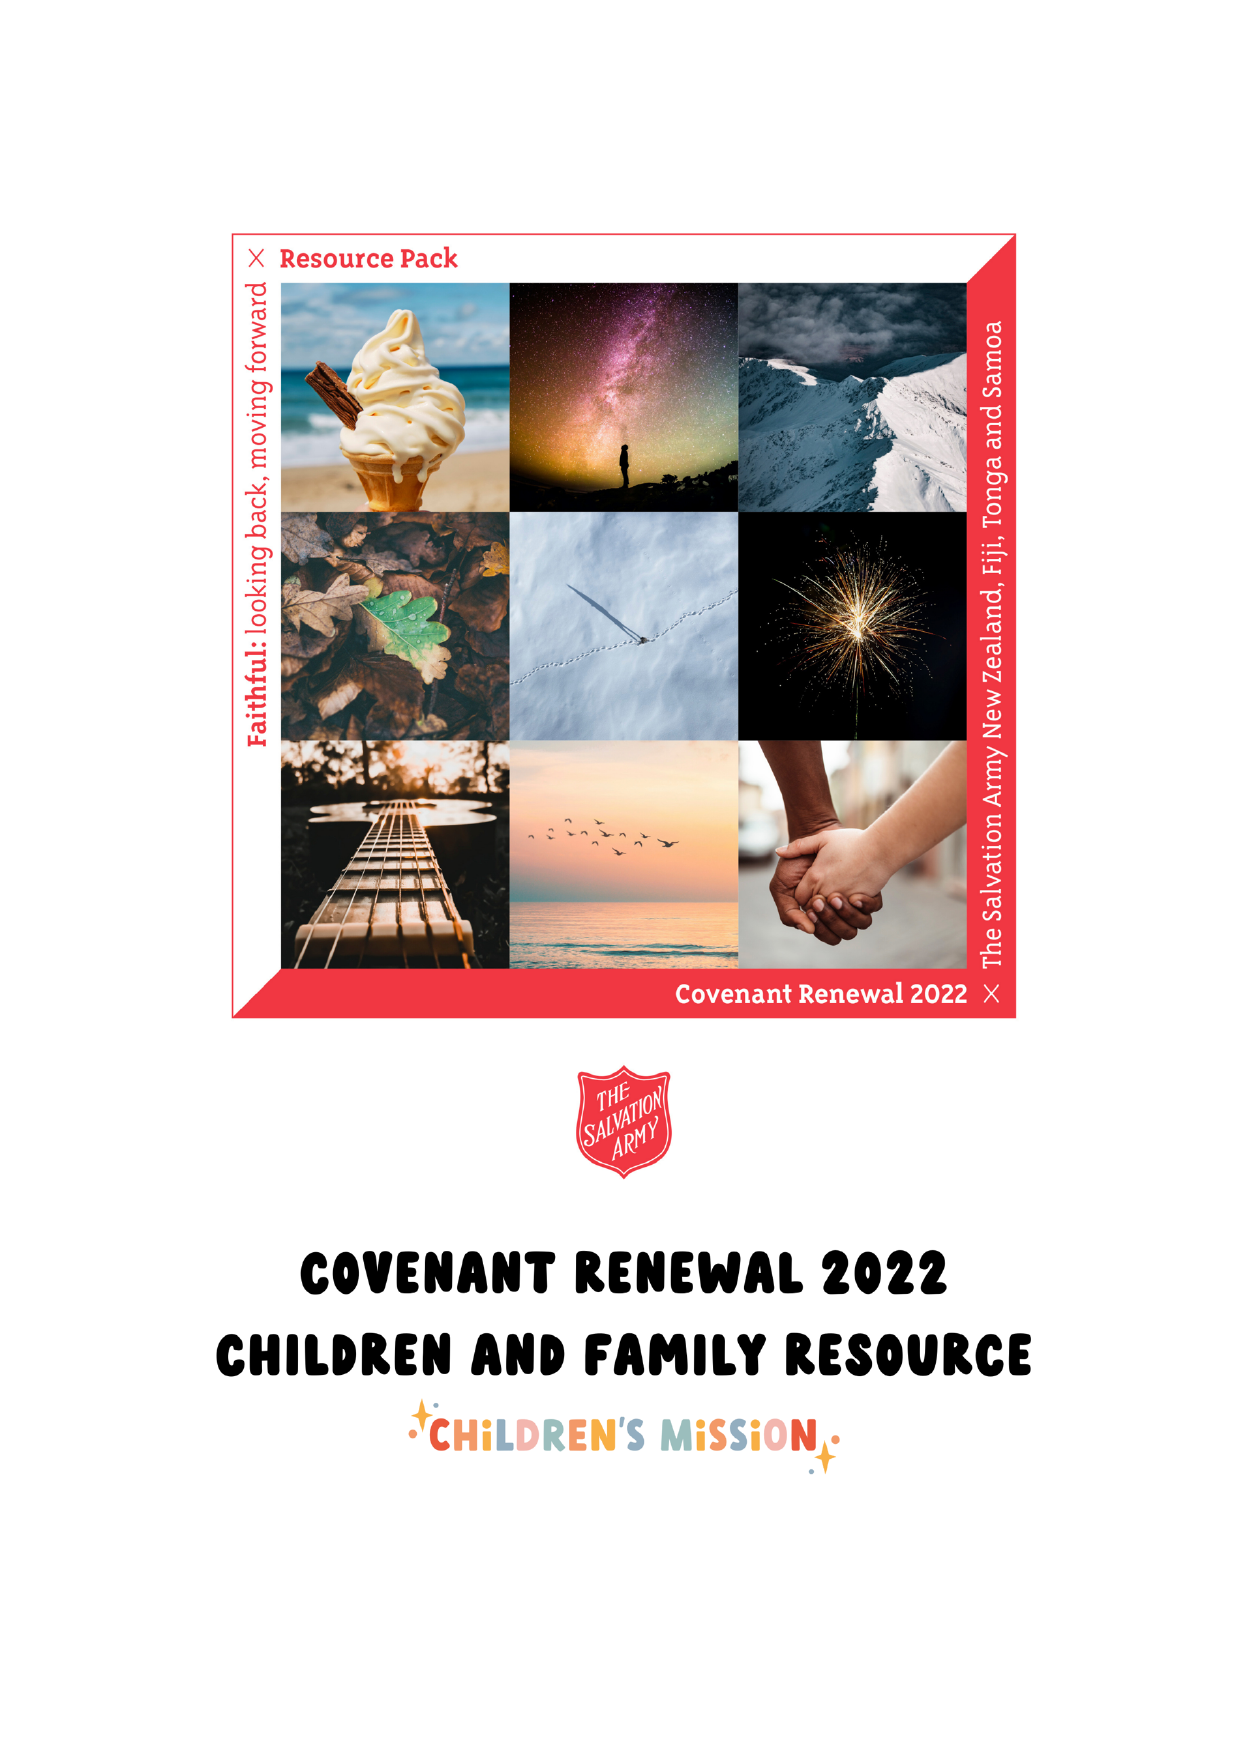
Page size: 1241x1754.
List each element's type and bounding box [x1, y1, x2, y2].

picture [150, 229, 1097, 1569]
